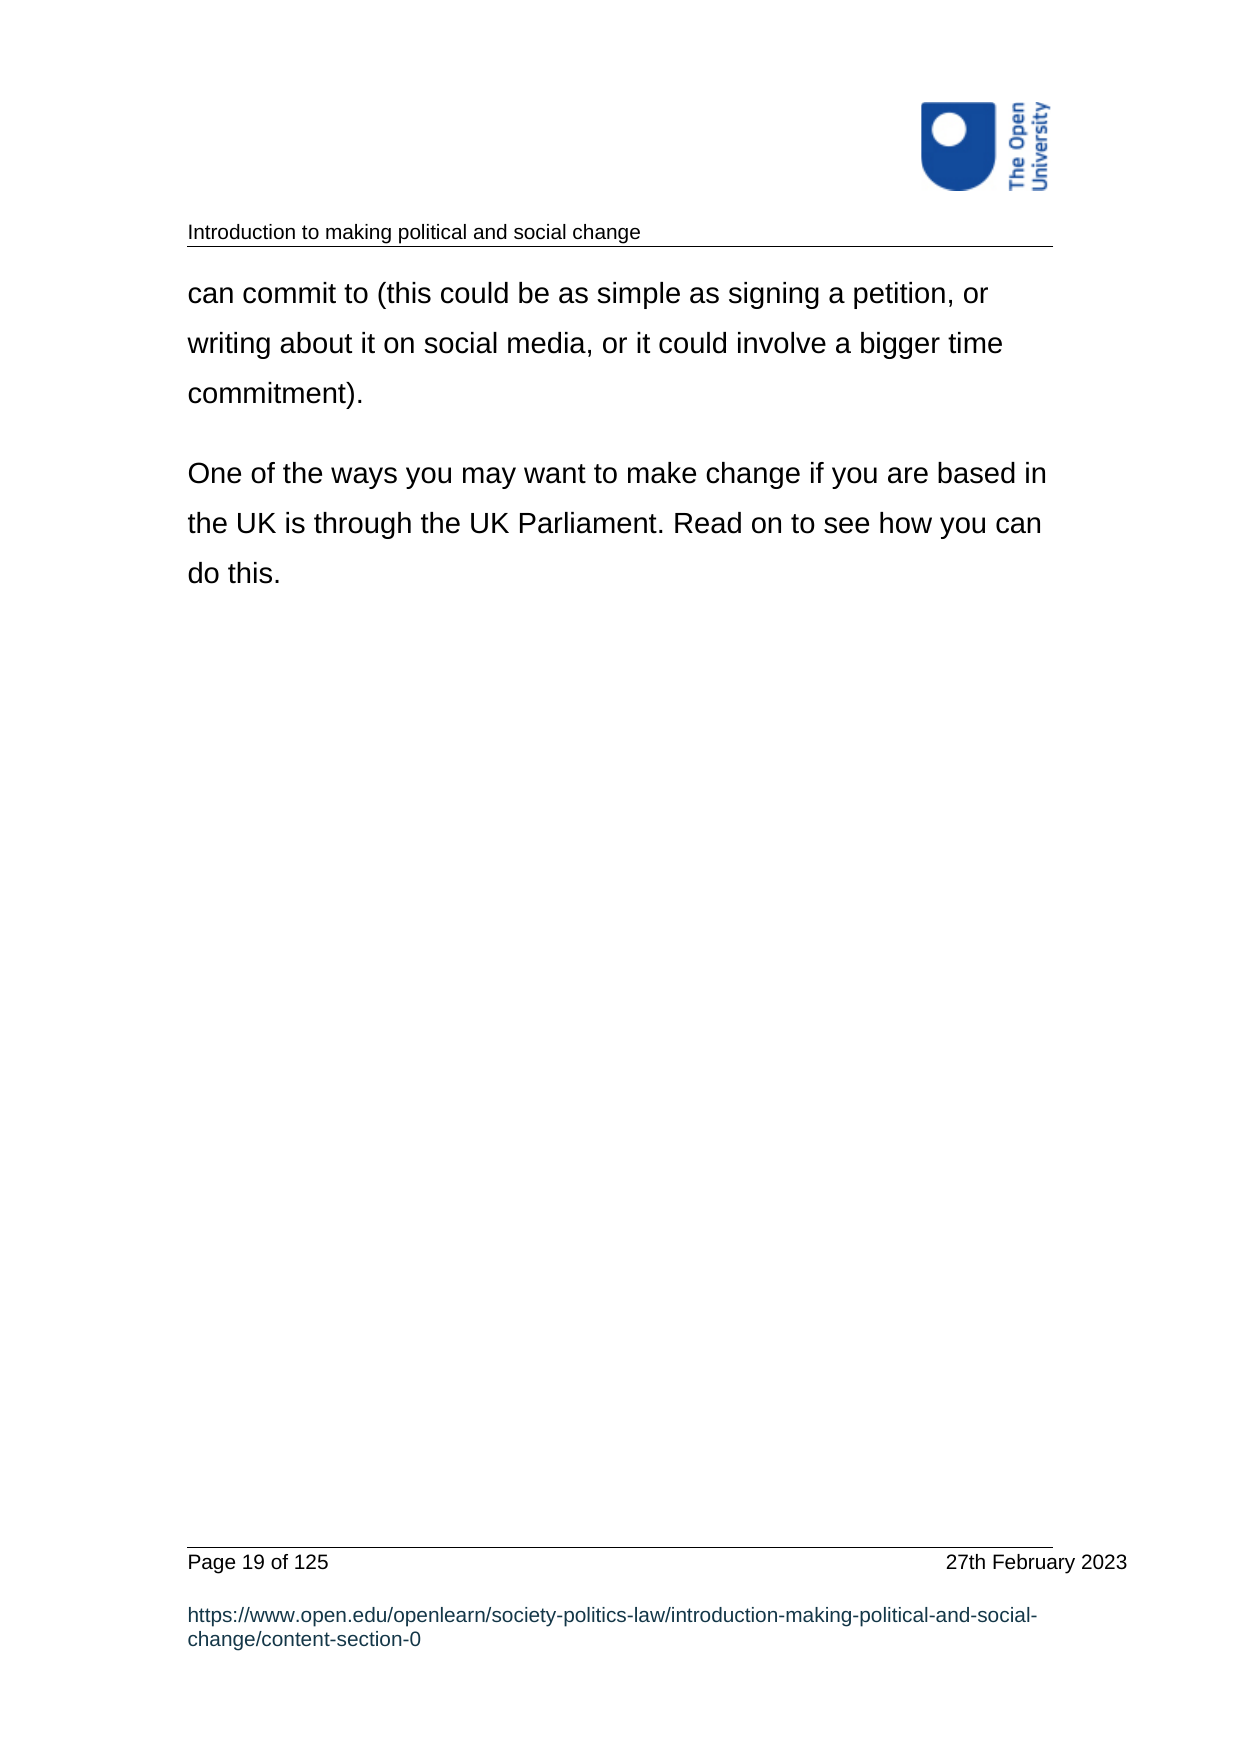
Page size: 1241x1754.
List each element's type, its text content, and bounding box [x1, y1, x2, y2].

text One of the ways you may want to make change if you are based in the UK is through the UK Parliament. Read on to see how you can do this. [187, 456, 1053, 590]
picture [921, 102, 1052, 191]
